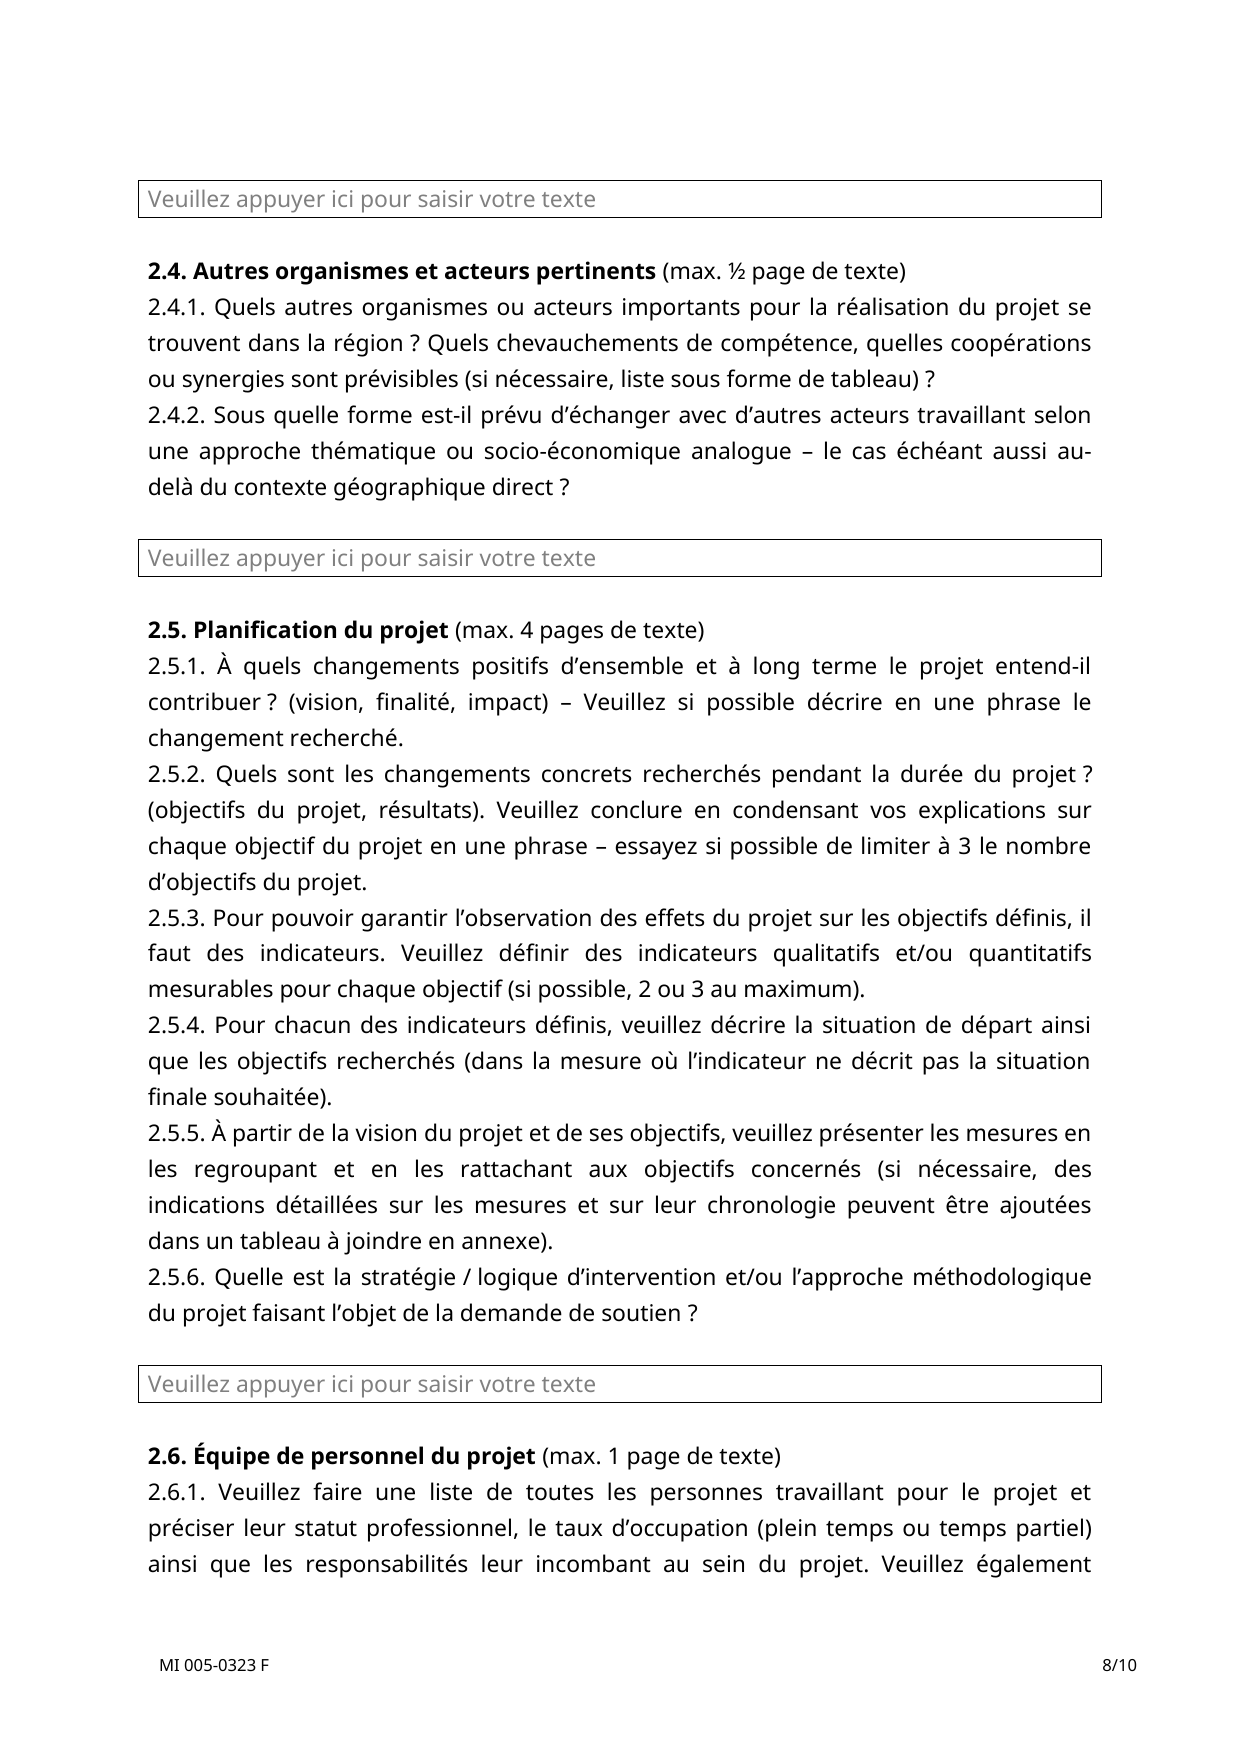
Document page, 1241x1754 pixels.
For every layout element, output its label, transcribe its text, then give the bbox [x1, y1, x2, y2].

list 2.4. Autres organismes et acteurs pertinents (max. ½ page de texte) [148, 255, 1093, 286]
list 2.5. Planification du projet (max. 4 pages de texte) [148, 614, 1093, 645]
list 2.5.1. À quels changements positifs d’ensemble et à long terme le projet entend-il contribuer ? (vision, finalité, impact) – Veuillez si possible décrire en une phrase le changement recherché. [148, 650, 1093, 753]
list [148, 1476, 1093, 1579]
list 2.4.1. Quels autres organismes ou acteurs importants pour la réalisation du projet se trouvent dans la région ? Quels chevauchements de compétence, quelles coopérations ou synergies sont prévisibles (si nécessaire, liste sous forme de tableau) ? [148, 291, 1093, 394]
list 2.5.2. Quels sont les changements concrets recherchés pendant la durée du projet ? (objectifs du projet, résultats). Veuillez conclure en condensant vos explications sur chaque objectif du projet en une phrase – essayez si possible de limiter à 3 le nombre d’objectifs du projet. [148, 758, 1093, 897]
list 2.5.3. Pour pouvoir garantir l’observation des effets du projet sur les objectifs définis, il faut des indicateurs. Veuillez définir des indicateurs qualitatifs et/ou quantitatifs mesurables pour chaque objectif (si possible, 2 ou 3 au maximum). [148, 901, 1093, 1004]
list 2.5.4. Pour chacun des indicateurs définis, veuillez décrire la situation de départ ainsi que les objectifs recherchés (dans la mesure où l’indicateur ne décrit pas la situation finale souhaitée). [148, 1009, 1093, 1112]
list 2.4.2. Sous quelle forme est-il prévu d’échanger avec d’autres acteurs travaillant selon une approche thématique ou socio-économique analogue – le cas échéant aussi au-delà du contexte géographique direct ? [148, 399, 1093, 502]
list 2.5.5. À partir de la vision du projet et de ses objectifs, veuillez présenter les mesures en les regroupant et en les rattachant aux objectifs concernés (si nécessaire, des indications détaillées sur les mesures et sur leur chronologie peuvent être ajoutées dans un tableau à joindre en annexe). [148, 1117, 1093, 1256]
list 2.6. Équipe de personnel du projet (max. 1 page de texte) [148, 1440, 1093, 1471]
list 2.5.6. Quelle est la stratégie / logique d’intervention et/ou l’approche méthodologique du projet faisant l’objet de la demande de soutien ? [148, 1261, 1093, 1328]
